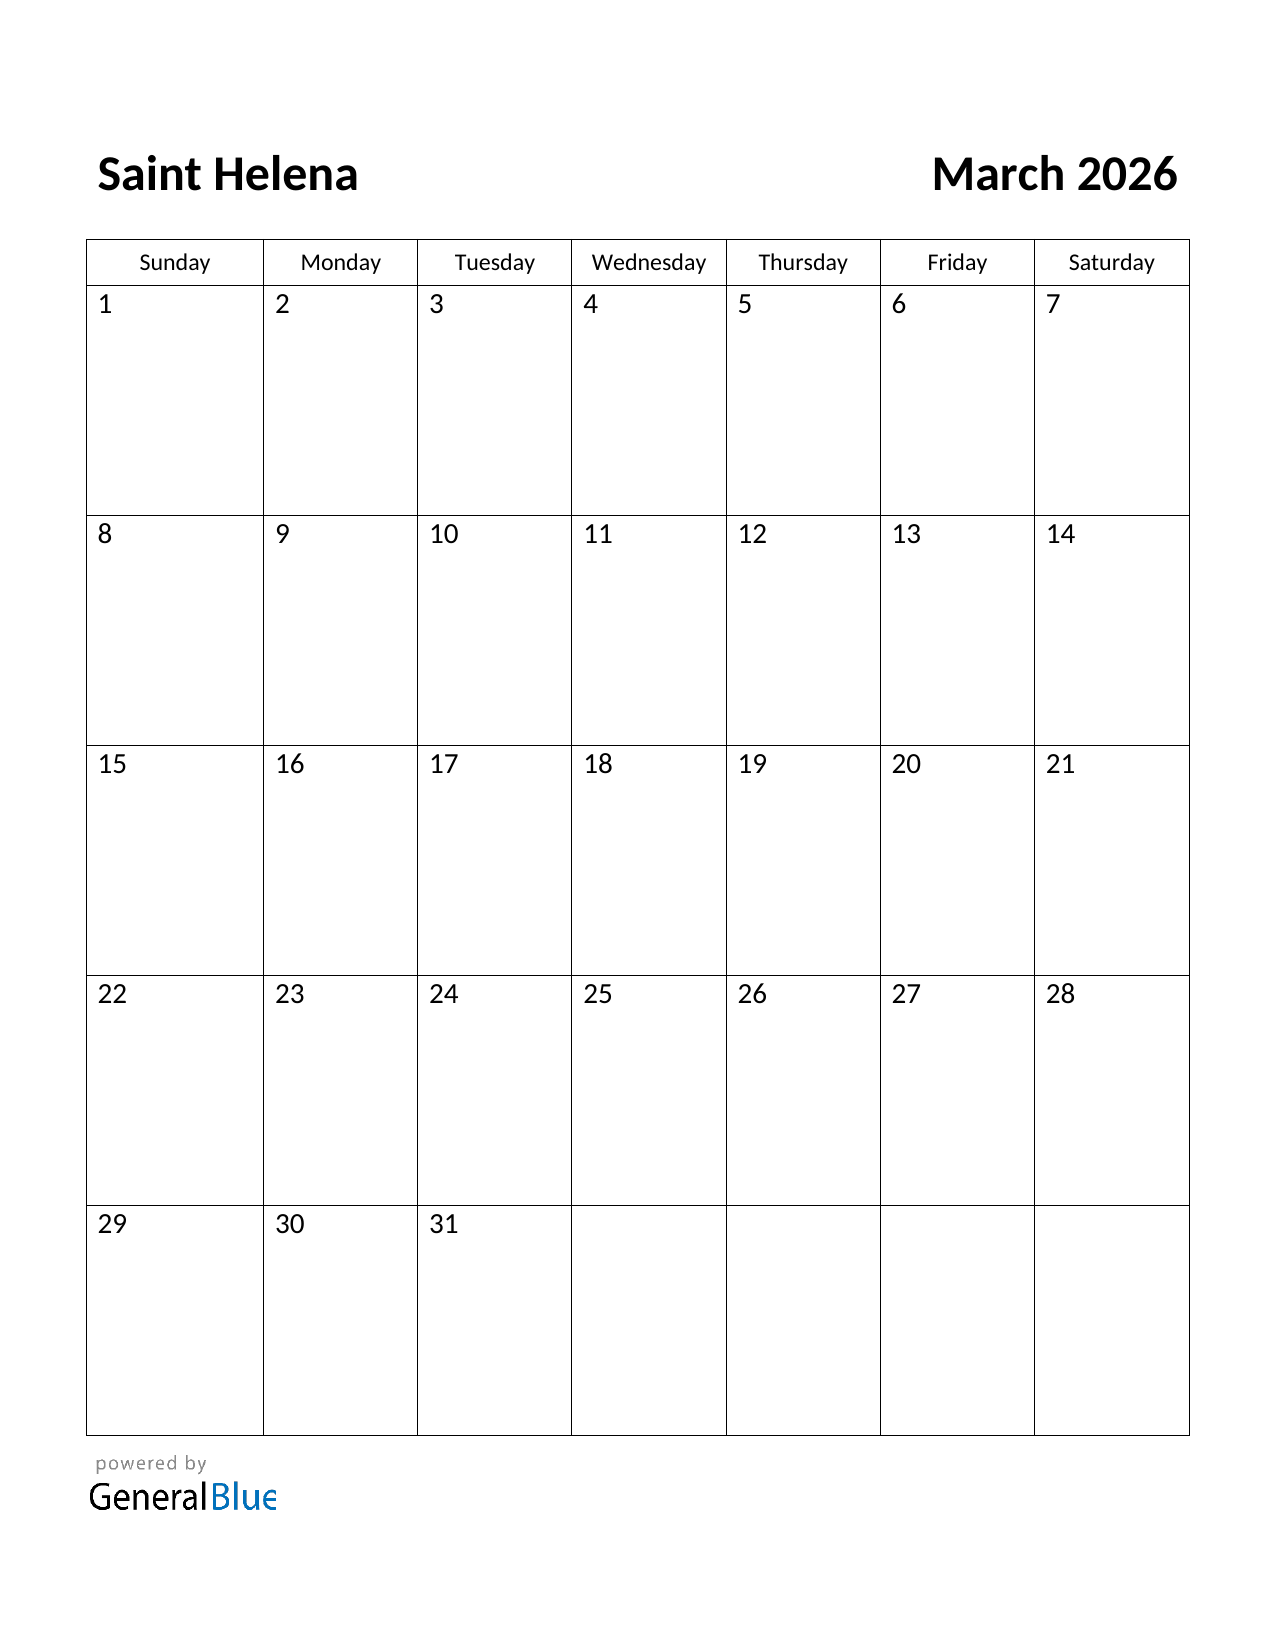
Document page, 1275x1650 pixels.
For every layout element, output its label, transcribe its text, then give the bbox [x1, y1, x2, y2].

table_cell 25 [572, 976, 726, 1008]
table_cell 22 [87, 976, 263, 1008]
table_cell [87, 778, 263, 974]
table_cell [727, 1238, 880, 1434]
table_cell 13 [881, 516, 1034, 548]
table_cell 1 [87, 286, 263, 318]
table_cell 11 [572, 516, 726, 548]
table_cell [1035, 1008, 1189, 1204]
table_cell [1035, 1206, 1189, 1238]
table_cell [418, 548, 571, 744]
table_cell Saturday [1035, 240, 1189, 284]
table_cell 5 [727, 286, 880, 318]
table_cell [264, 548, 417, 744]
table_cell Monday [264, 240, 417, 284]
table_cell [727, 318, 880, 514]
table_cell 17 [418, 746, 571, 778]
table_cell [1035, 1238, 1189, 1434]
table_cell [881, 1008, 1034, 1204]
table_cell [418, 318, 571, 514]
table_cell 4 [572, 286, 726, 318]
table_cell [881, 1238, 1034, 1434]
table_cell [572, 318, 726, 514]
table_cell [881, 1206, 1034, 1238]
table_cell [727, 1008, 880, 1204]
table_cell 27 [881, 976, 1034, 1008]
table_cell 10 [418, 516, 571, 548]
table_cell [418, 1008, 571, 1204]
table_header March 2026 [572, 105, 1189, 239]
table_cell [572, 548, 726, 744]
table_cell 7 [1035, 286, 1189, 318]
table_cell 14 [1035, 516, 1189, 548]
table_cell [264, 318, 417, 514]
table_cell [87, 318, 263, 514]
table_cell [418, 1238, 571, 1434]
table_cell 23 [264, 976, 417, 1008]
table_cell 28 [1035, 976, 1189, 1008]
table_cell [264, 1008, 417, 1204]
table_cell Friday [881, 240, 1034, 284]
table_cell 21 [1035, 746, 1189, 778]
table_cell Sunday [87, 240, 263, 284]
table_cell Tuesday [418, 240, 571, 284]
table_cell [418, 778, 571, 974]
table_cell Thursday [727, 240, 880, 284]
table_cell 2 [264, 286, 417, 318]
table_cell 26 [727, 976, 880, 1008]
table_cell [264, 778, 417, 974]
table_cell 20 [881, 746, 1034, 778]
table_cell 6 [881, 286, 1034, 318]
table_cell [87, 548, 263, 744]
table_cell [1035, 778, 1189, 974]
table_cell [572, 1206, 726, 1238]
table_cell [264, 1238, 417, 1434]
table_cell 30 [264, 1206, 417, 1238]
table_cell 8 [87, 516, 263, 548]
table_cell [87, 1008, 263, 1204]
table_cell 24 [418, 976, 571, 1008]
table_cell [881, 548, 1034, 744]
table_cell 15 [87, 746, 263, 778]
table_cell 12 [727, 516, 880, 548]
table_cell [1035, 548, 1189, 744]
table_cell [572, 1238, 726, 1434]
table_cell Wednesday [572, 240, 726, 284]
table_header Saint Helena [86, 105, 572, 239]
table_cell [572, 1008, 726, 1204]
table_cell [572, 778, 726, 974]
table_cell [727, 778, 880, 974]
table_cell 29 [87, 1206, 263, 1238]
table_cell [881, 318, 1034, 514]
table_cell [881, 778, 1034, 974]
table_cell 18 [572, 746, 726, 778]
table_cell [727, 548, 880, 744]
table_cell [727, 1206, 880, 1238]
table_cell 16 [264, 746, 417, 778]
table_cell 19 [727, 746, 880, 778]
table_cell [86, 1436, 1189, 1534]
table_cell 3 [418, 286, 571, 318]
table_cell 31 [418, 1206, 571, 1238]
table_cell [87, 1238, 263, 1434]
picture [88, 1452, 276, 1515]
table_cell 9 [264, 516, 417, 548]
table_cell [1035, 318, 1189, 514]
